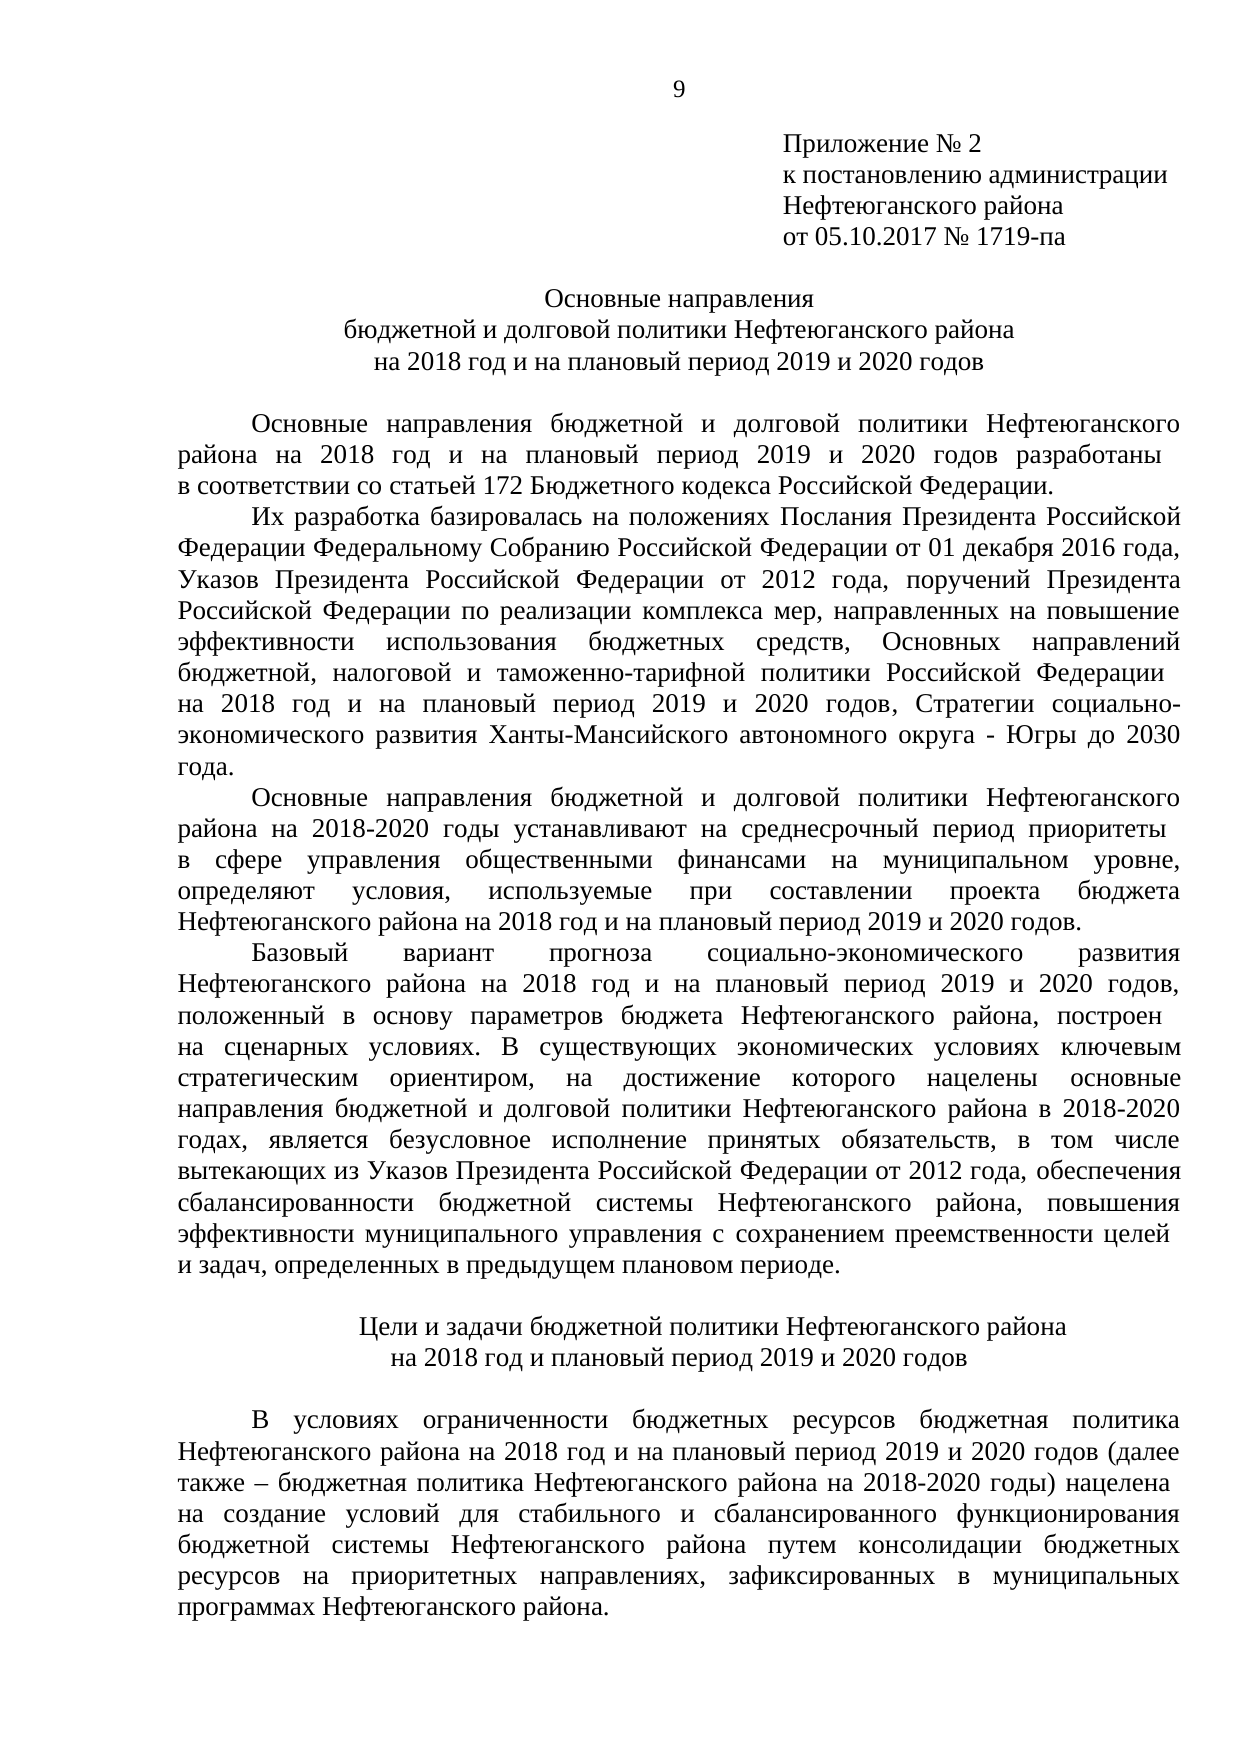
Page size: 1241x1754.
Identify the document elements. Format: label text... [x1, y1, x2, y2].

text бюджетной и долговой политики Нефтеюганского района [177, 313, 1181, 345]
text Основные направления бюджетной и долговой политики Нефтеюганского района на 2018-2020 годы устанавливают на среднесрочный период приоритеты в сфере управления общественными финансами на муниципальном уровне, определяют условия, используемые при составлении проекта бюджета Нефтеюганского района на 2018 год и на плановый период 2019 и 2020 годов. [177, 781, 1181, 936]
text Основные направления бюджетной и долговой политики Нефтеюганского района на 2018 год и на плановый период 2019 и 2020 годов разработаны в соответствии со статьей 172 Бюджетного кодекса Российской Федерации. [177, 407, 1181, 500]
text Приложение № 2 [783, 127, 1181, 158]
text к постановлению администрации [783, 158, 1181, 189]
text Основные направления [177, 282, 1181, 313]
text Их разработка базировалась на положениях Послания Президента Российской Федерации Федеральному Собранию Российской Федерации от 01 декабря 2016 года, Указов Президента Российской Федерации от 2012 года, поручений Президента Российской Федерации по реализации комплекса мер, направленных на повышение эффективности использования бюджетных средств, Основных направлений бюджетной, налоговой и таможенно-тарифной политики Российской Федерации на 2018 год и на плановый период 2019 и 2020 годов, Стратегии социально-экономического развития Ханты-Мансийского автономного округа - Югры до 2030 года. [177, 500, 1181, 781]
text от 05.10.2017 № 1719-па [783, 220, 1181, 251]
text Базовый вариант прогноза социально-экономического развития Нефтеюганского района на 2018 год и на плановый период 2019 и 2020 годов, положенный в основу параметров бюджета Нефтеюганского района, построен на сценарных условиях. В существующих экономических условиях ключевым стратегическим ориентиром, на достижение которого нацелены основные направления бюджетной и долговой политики Нефтеюганского района в 2018-2020 годах, является безусловное исполнение принятых обязательств, в том числе вытекающих из Указов Президента Российской Федерации от 2012 года, обеспечения сбалансированности бюджетной системы Нефтеюганского района, повышения эффективности муниципального управления с сохранением преемственности целей и задач, определенных в предыдущем плановом периоде. [177, 936, 1181, 1279]
text Нефтеюганского района [783, 189, 1181, 220]
text Цели и задачи бюджетной политики Нефтеюганского района на 2018 год и плановый период 2019 и 2020 годов [177, 1310, 1181, 1372]
text В условиях ограниченности бюджетных ресурсов бюджетная политика Нефтеюганского района на 2018 год и на плановый период 2019 и 2020 годов (далее также – бюджетная политика Нефтеюганского района на 2018-2020 годы) нацелена на создание условий для стабильного и сбалансированного функционирования бюджетной системы Нефтеюганского района путем консолидации бюджетных ресурсов на приоритетных направлениях, зафиксированных в муниципальных программах Нефтеюганского района. [177, 1404, 1181, 1622]
text на 2018 год и на плановый период 2019 и 2020 годов [177, 345, 1181, 376]
